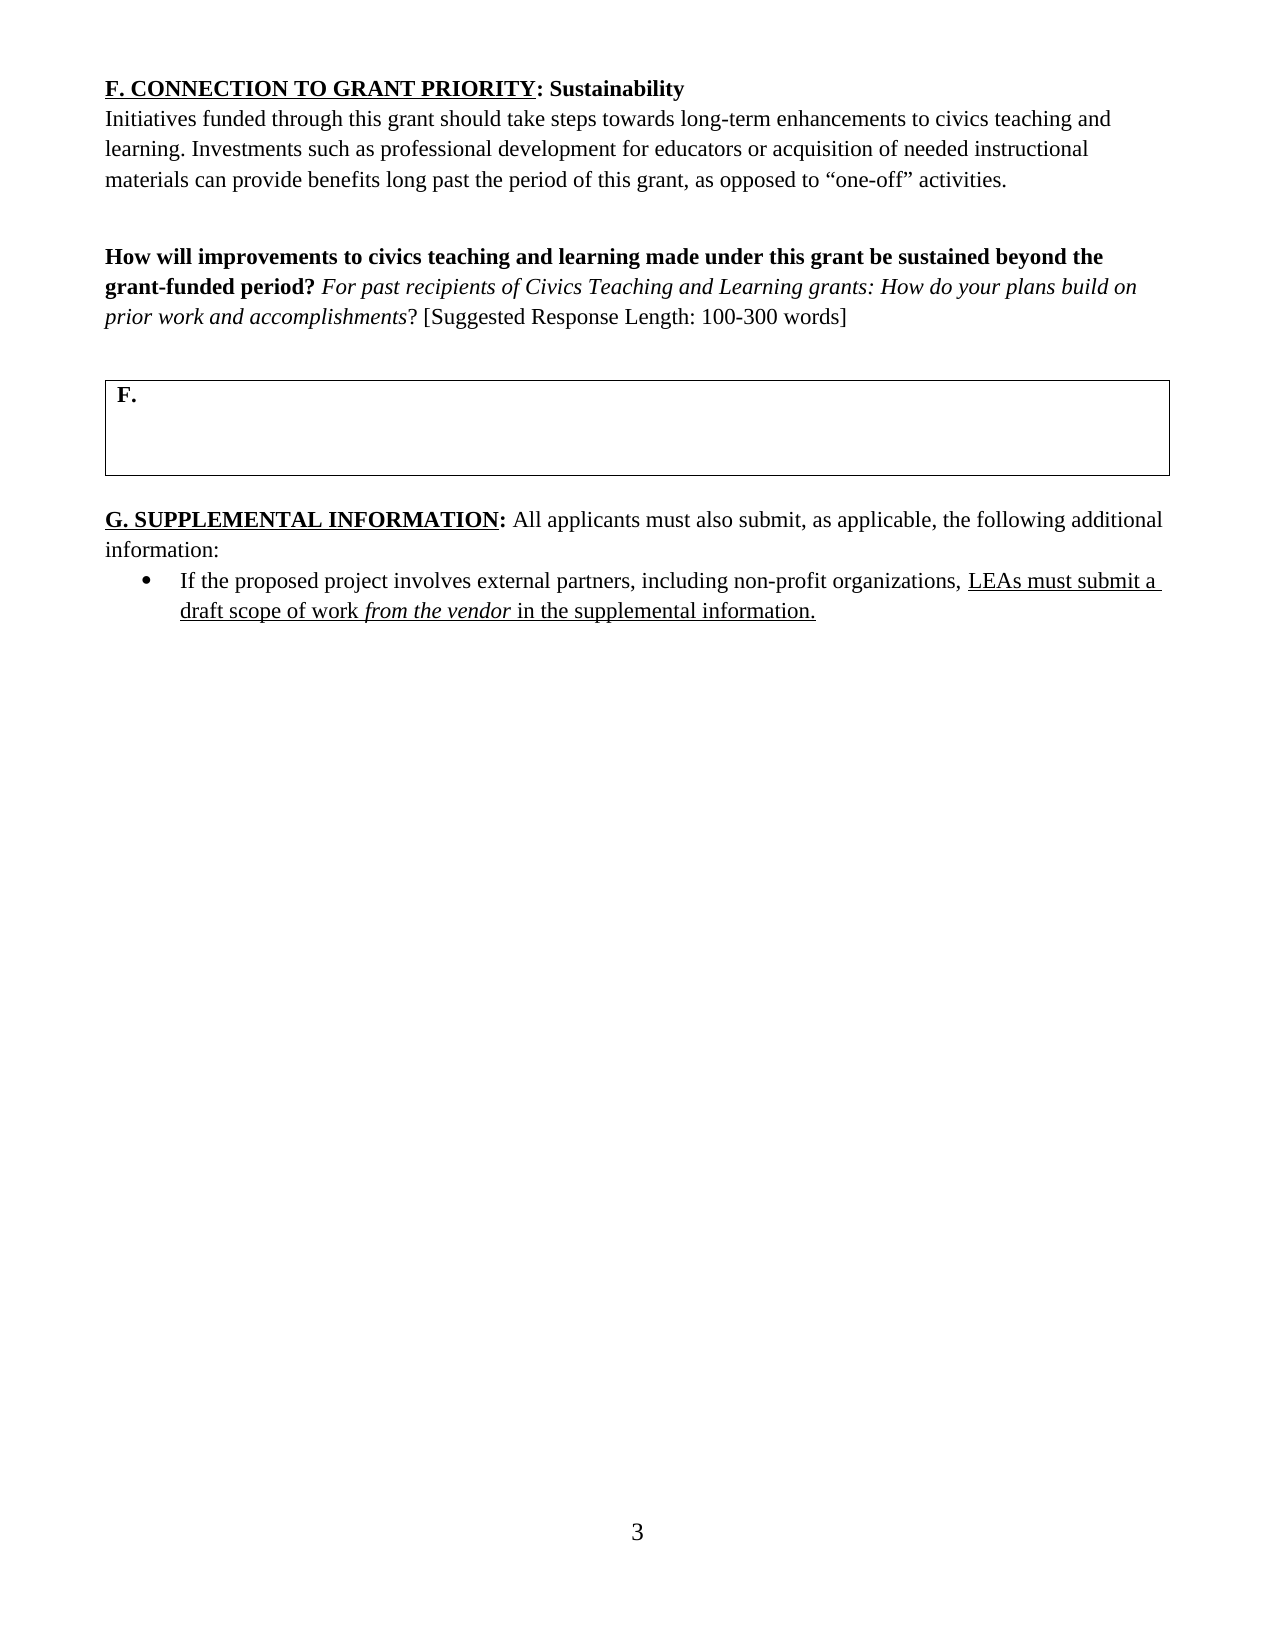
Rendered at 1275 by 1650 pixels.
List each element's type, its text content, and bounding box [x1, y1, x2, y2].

list If the proposed project involves external partners, including non-profit organizations, LEAs must submit a draft scope of work from the vendor in the supplemental information. [142, 567, 1170, 623]
table_header F. [106, 381, 1169, 475]
text Initiatives funded through this grant should take steps towards long-term enhancements to civics teaching and learning. Investments such as professional development for educators or acquisition of needed instructional materials can provide benefits long past the period of this grant, as opposed to “one-off” activities. [105, 105, 1170, 192]
text How will improvements to civics teaching and learning made under this grant be sustained beyond the grant-funded period? For past recipients of Civics Teaching and Learning grants: How do your plans build on prior work and accomplishments? [Suggested Response Length: 100-300 words] [105, 243, 1170, 329]
text F. CONNECTION TO GRANT PRIORITY: Sustainability [105, 75, 1170, 101]
text G. SUPPLEMENTAL INFORMATION: All applicants must also submit, as applicable, the following additional information: [105, 506, 1170, 563]
